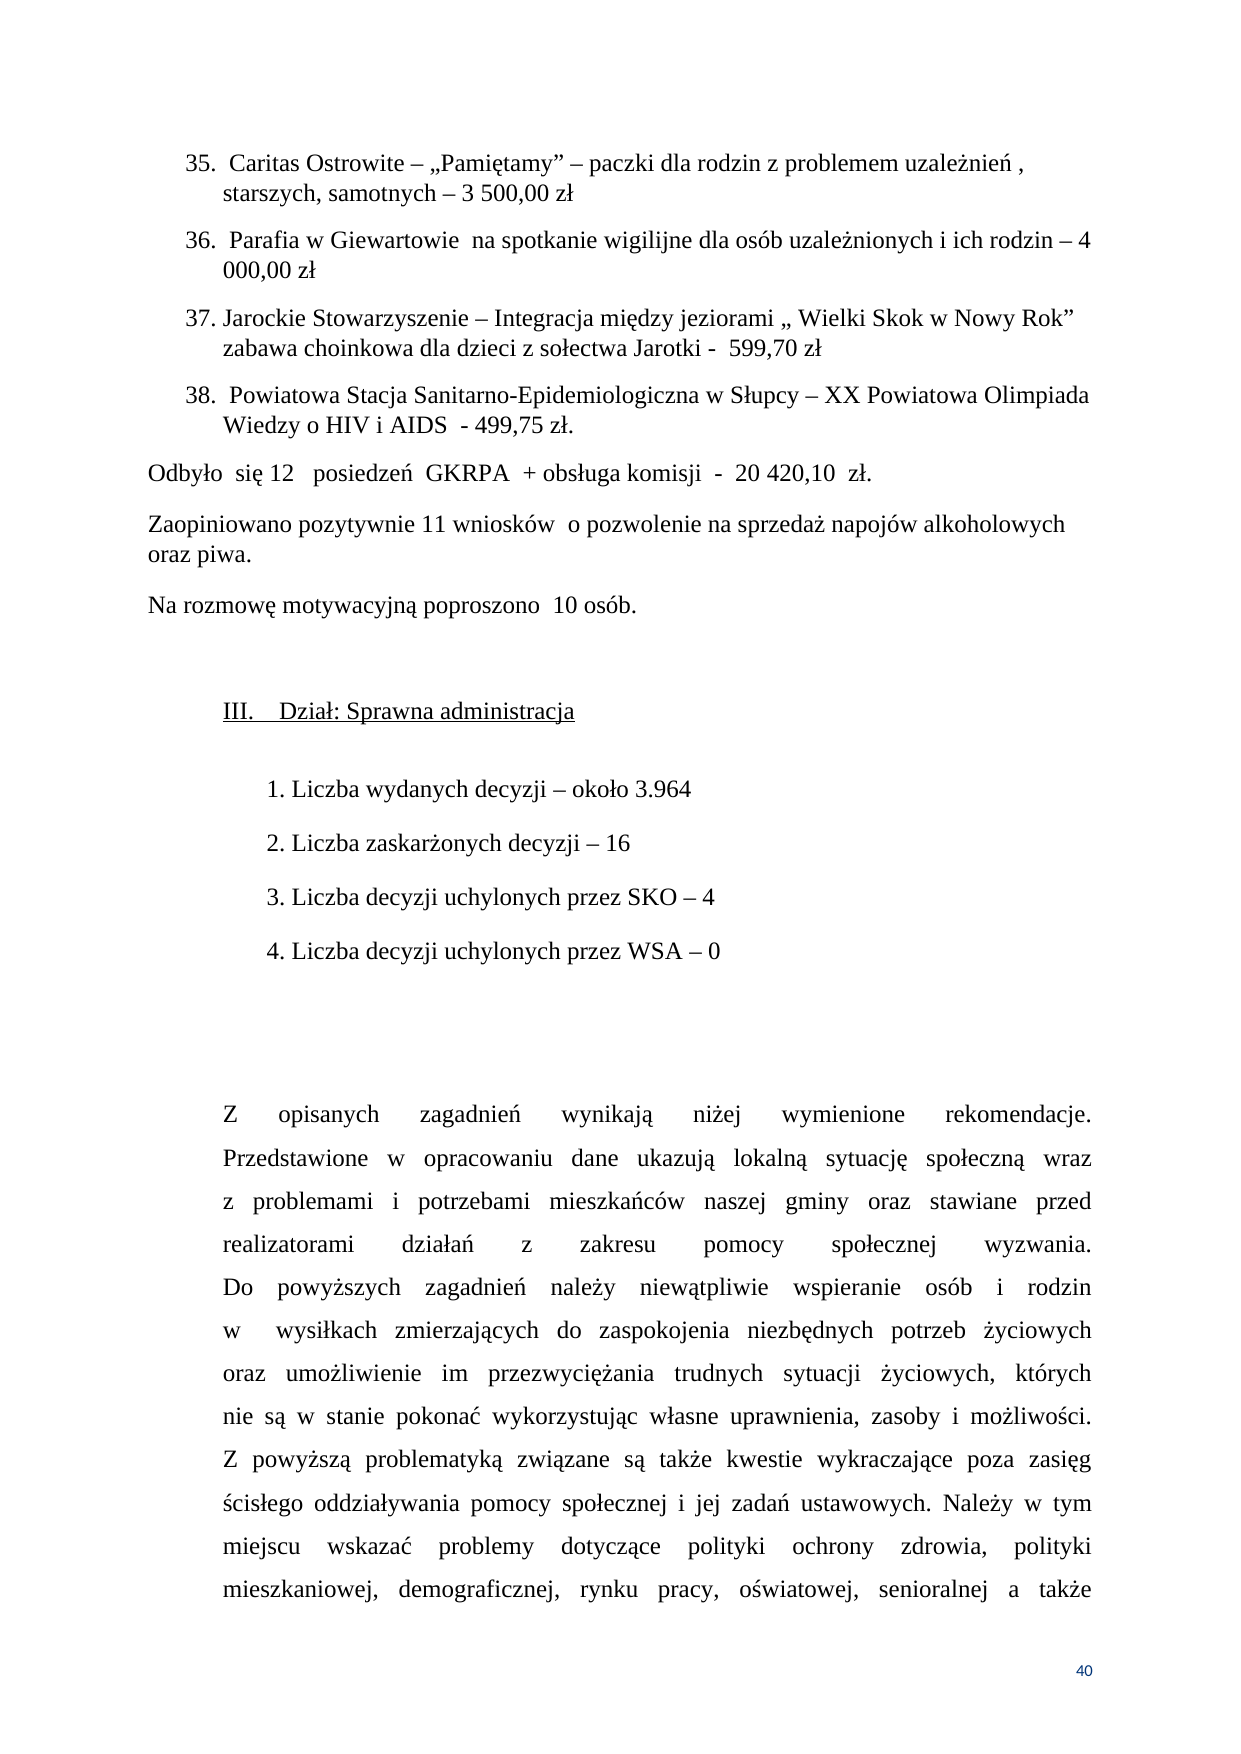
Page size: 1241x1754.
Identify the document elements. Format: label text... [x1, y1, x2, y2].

text Odbyło się 12 posiedzeń GKRPA + obsługa komisji - 20 420,10 zł. [148, 458, 1092, 486]
text Na rozmowę motywacyjną poproszono 10 osób. [148, 591, 1092, 619]
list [223, 1099, 1092, 1603]
text 1. Liczba wydanych decyzji – około 3.964 [148, 774, 1092, 803]
list Parafia w Giewartowie na spotkanie wigilijne dla osób uzależnionych i ich rodzin – 4 000,00 zł [185, 225, 1092, 284]
text 4. Liczba decyzji uchylonych przez WSA – 0 [148, 936, 1092, 965]
text Zaopiniowano pozytywnie 11 wniosków o pozwolenie na sprzedaż napojów alkoholowych oraz piwa. [148, 509, 1092, 568]
list III. Dział: Sprawna administracja [223, 696, 1092, 724]
list Jarockie Stowarzyszenie – Integracja między jeziorami „ Wielki Skok w Nowy Rok” zabawa choinkowa dla dzieci z sołectwa Jarotki - 599,70 zł [185, 303, 1092, 362]
text 3. Liczba decyzji uchylonych przez SKO – 4 [148, 882, 1092, 911]
text 2. Liczba zaskarżonych decyzji – 16 [148, 828, 1092, 857]
list Caritas Ostrowite – „Pamiętamy” – paczki dla rodzin z problemem uzależnień , starszych, samotnych – 3 500,00 zł [185, 148, 1092, 207]
list Powiatowa Stacja Sanitarno-Epidemiologiczna w Słupcy – XX Powiatowa Olimpiada Wiedzy o HIV i AIDS - 499,75 zł. [185, 380, 1092, 439]
